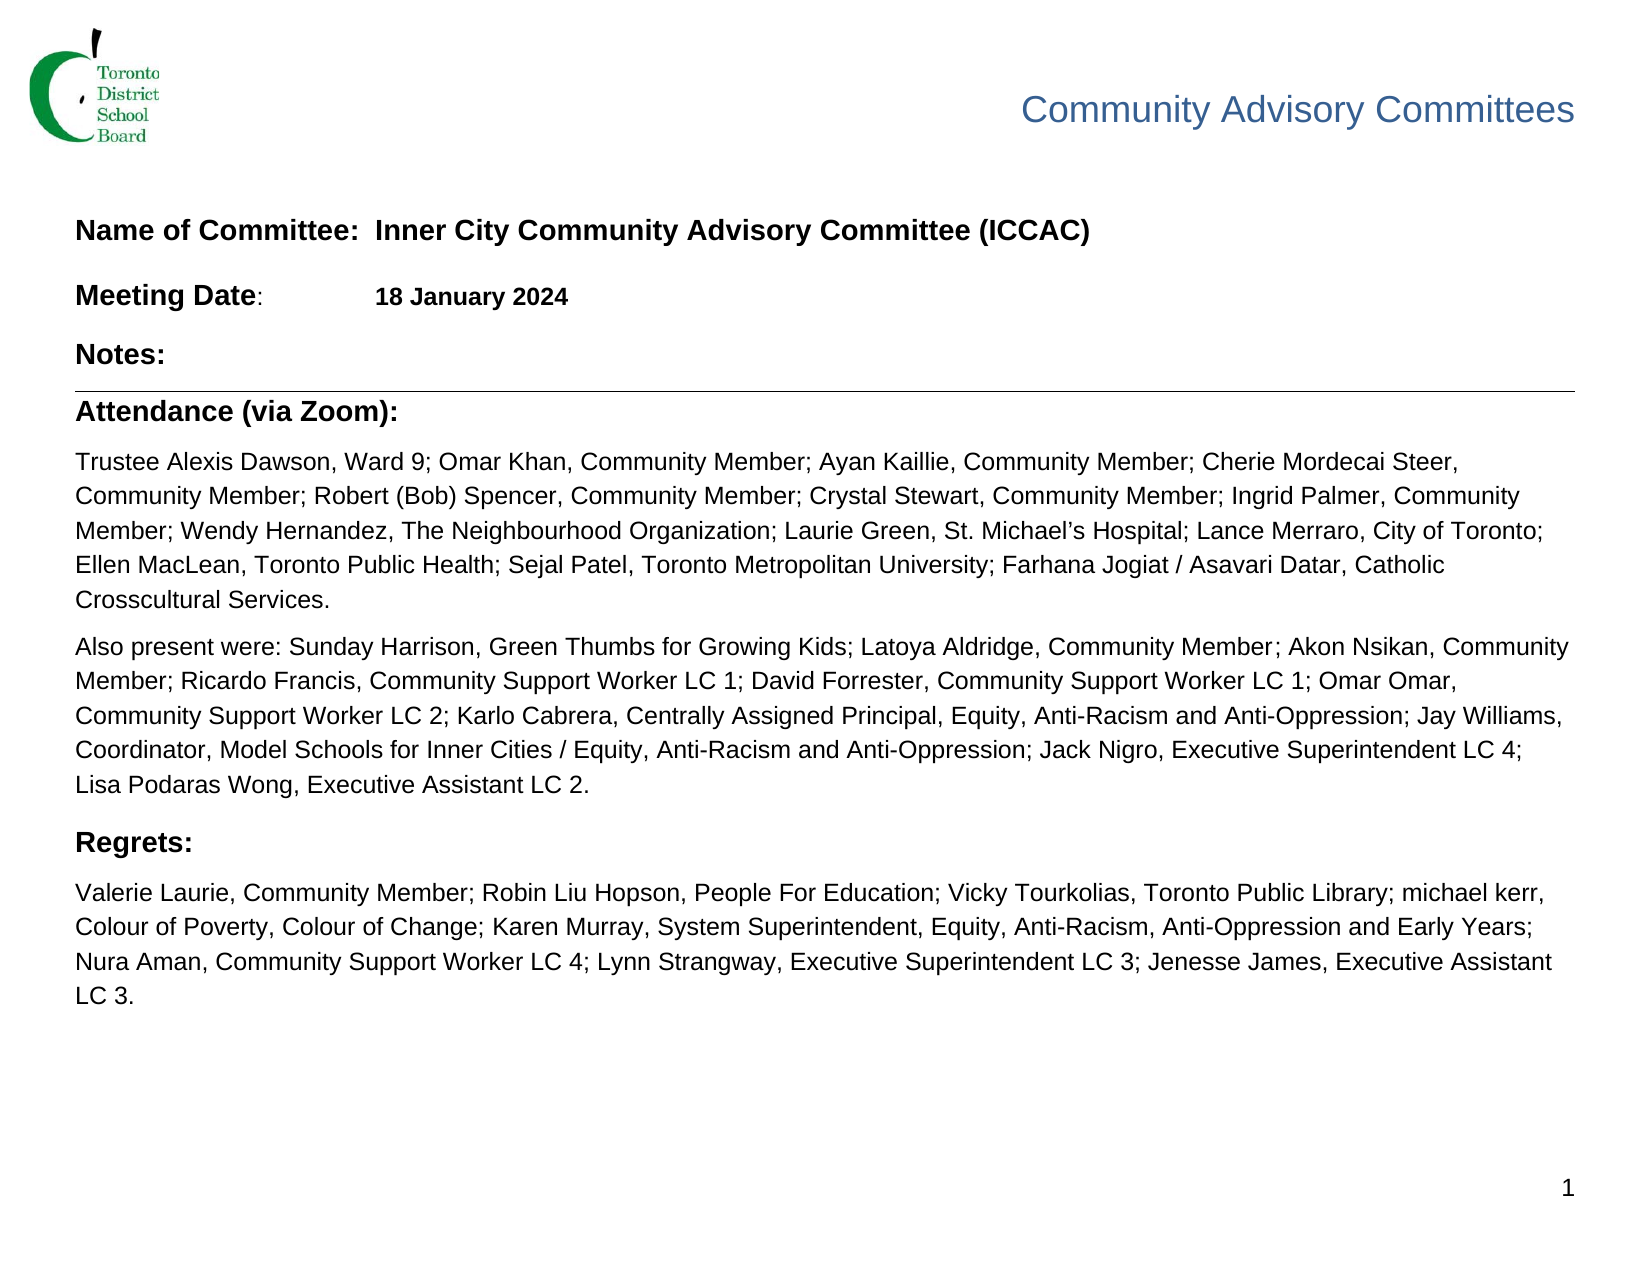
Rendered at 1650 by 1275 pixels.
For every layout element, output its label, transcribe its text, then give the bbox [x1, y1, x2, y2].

subtitle Regrets: [75, 825, 1575, 859]
text Also present were: Sunday Harrison, Green Thumbs for Growing Kids; Latoya Aldridge, Community Member; Akon Nsikan, Community Member; Ricardo Francis, Community Support Worker LC 1; David Forrester, Community Support Worker LC 1; Omar Omar, Community Support Worker LC 2; Karlo Cabrera, Centrally Assigned Principal, Equity, Anti-Racism and Anti-Oppression; Jay Williams, Coordinator, Model Schools for Inner Cities / Equity, Anti-Racism and Anti-Oppression; Jack Nigro, Executive Superintendent LC 4; Lisa Podaras Wong, Executive Assistant LC 2. [75, 632, 1575, 798]
subtitle Attendance (via Zoom): [75, 392, 1575, 428]
text Valerie Laurie, Community Member; Robin Liu Hopson, People For Education; Vicky Tourkolias, Toronto Public Library; michael kerr, Colour of Poverty, Colour of Change; Karen Murray, System Superintendent, Equity, Anti-Racism, Anti-Oppression and Early Years; Nura Aman, Community Support Worker LC 4; Lynn Strangway, Executive Superintendent LC 3; Jenesse James, Executive Assistant LC 3. [75, 878, 1575, 1010]
text Trustee Alexis Dawson, Ward 9; Omar Khan, Community Member; Ayan Kaillie, Community Member; Cherie Mordecai Steer, Community Member; Robert (Bob) Spencer, Community Member; Crystal Stewart, Community Member; Ingrid Palmer, Community Member; Wendy Hernandez, The Neighbourhood Organization; Laurie Green, St. Michael’s Hospital; Lance Merraro, City of Toronto; Ellen MacLean, Toronto Public Health; Sejal Patel, Toronto Metropolitan University; Farhana Jogiat / Asavari Datar, Catholic Crosscultural Services. [75, 447, 1575, 614]
subtitle Name of Committee: Inner City Community Advisory Committee (ICCAC) [75, 213, 1575, 247]
text Meeting Date: 18 January 2024 [75, 278, 1576, 312]
picture [29, 28, 160, 146]
text Notes: [75, 337, 1576, 370]
